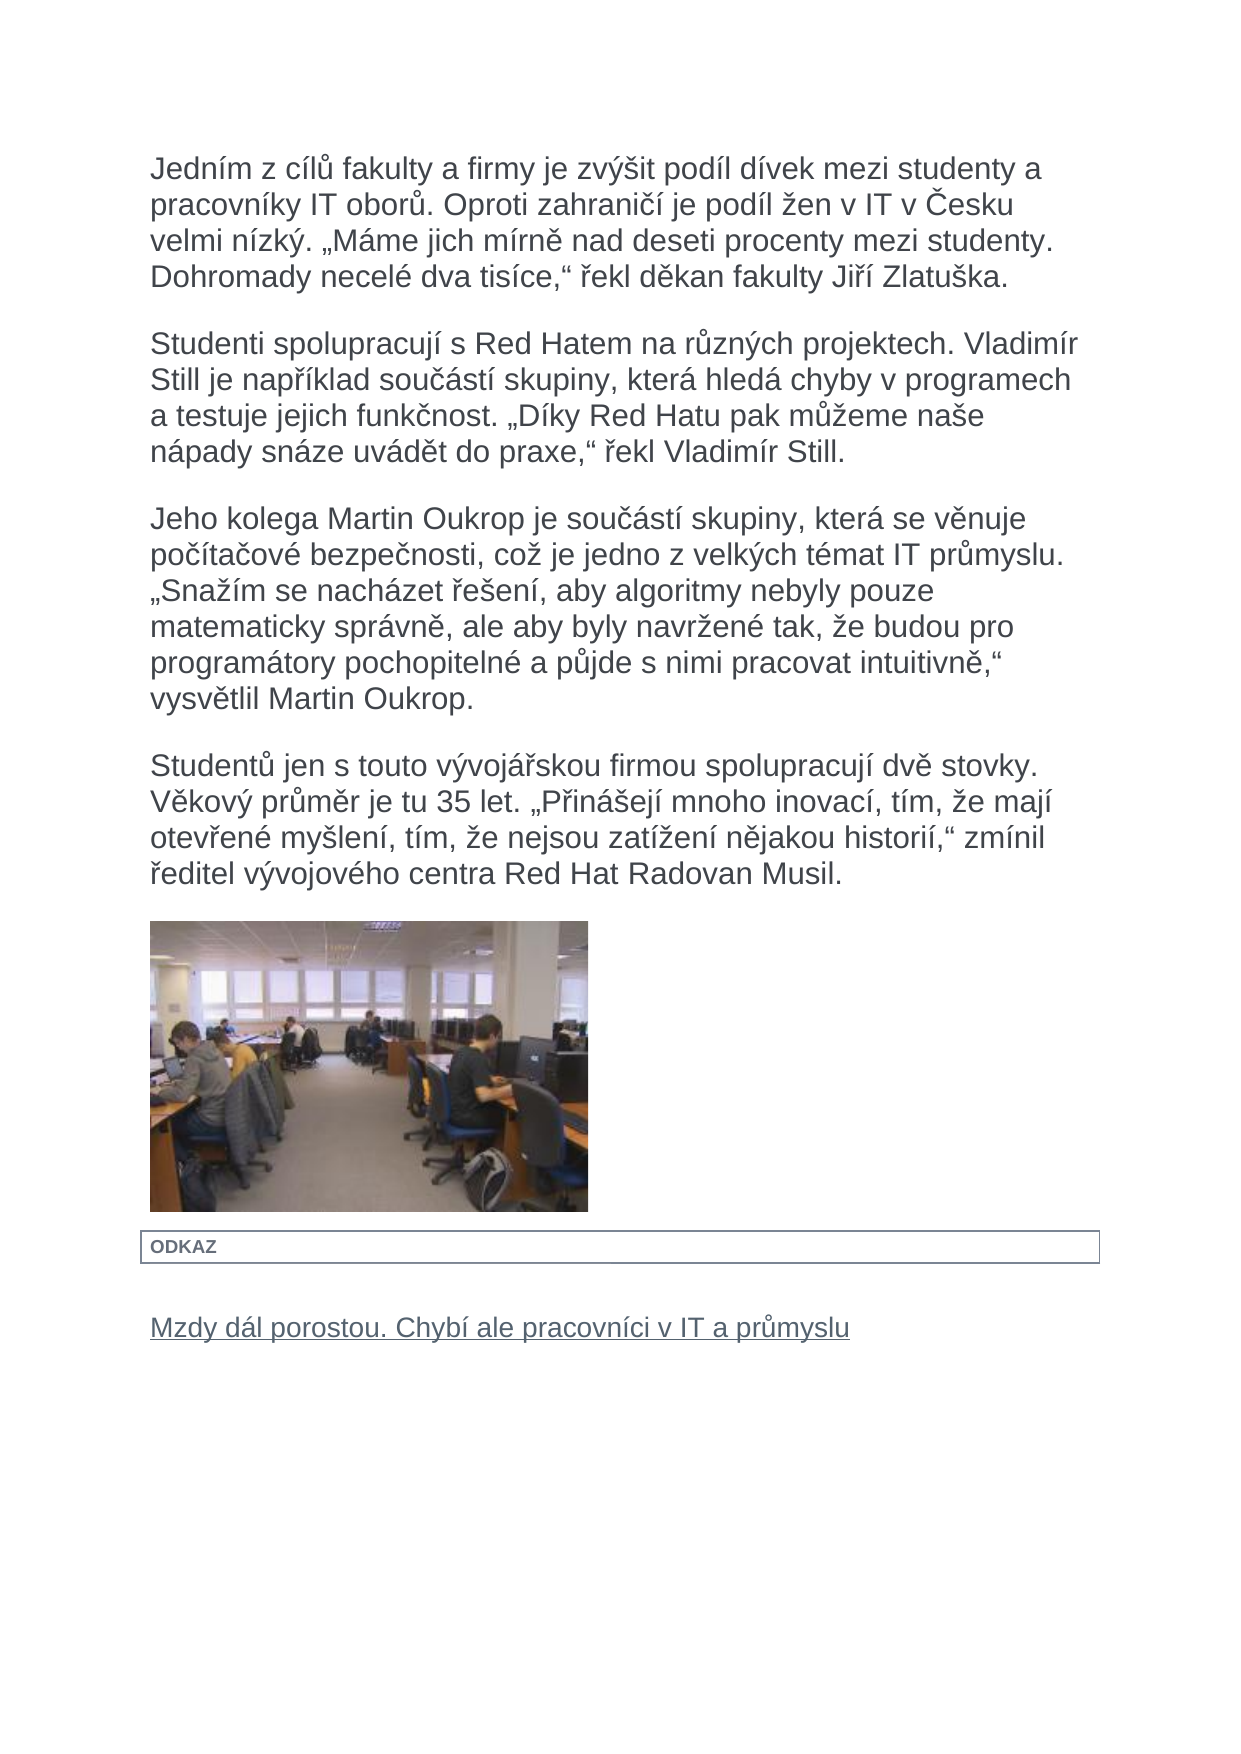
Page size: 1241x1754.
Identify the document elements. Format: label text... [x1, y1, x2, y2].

text Studenti spolupracují s Red Hatem na různých projektech. Vladimír Still je například součástí skupiny, která hledá chyby v programech a testuje jejich funkčnost. „Díky Red Hatu pak můžeme naše nápady snáze uvádět do praxe,“ řekl Vladimír Still. [150, 325, 1090, 469]
text Mzdy dál porostou. Chybí ale pracovníci v IT a průmyslu [150, 1311, 1090, 1343]
picture [150, 921, 589, 1212]
subtitle ODKAZ [142, 1232, 1099, 1262]
text Jedním z cílů fakulty a firmy je zvýšit podíl dívek mezi studenty a pracovníky IT oborů. Oproti zahraničí je podíl žen v IT v Česku velmi nízký. „Máme jich mírně nad deseti procenty mezi studenty. Dohromady necelé dva tisíce,“ řekl děkan fakulty Jiří Zlatuška. [150, 150, 1090, 294]
text Studentů jen s touto vývojářskou firmou spolupracují dvě stovky. Věkový průměr je tu 35 let. „Přinášejí mnoho inovací, tím, že mají otevřené myšlení, tím, že nejsou zatížení nějakou historií,“ zmínil ředitel vývojového centra Red Hat Radovan Musil. [150, 747, 1090, 891]
text Jeho kolega Martin Oukrop je součástí skupiny, která se věnuje počítačové bezpečnosti, což je jedno z velkých témat IT průmyslu. „Snažím se nacházet řešení, aby algoritmy nebyly pouze matematicky správně, ale aby byly navržené tak, že budou pro programátory pochopitelné a půjde s nimi pracovat intuitivně,“ vysvětlil Martin Oukrop. [150, 500, 1090, 716]
